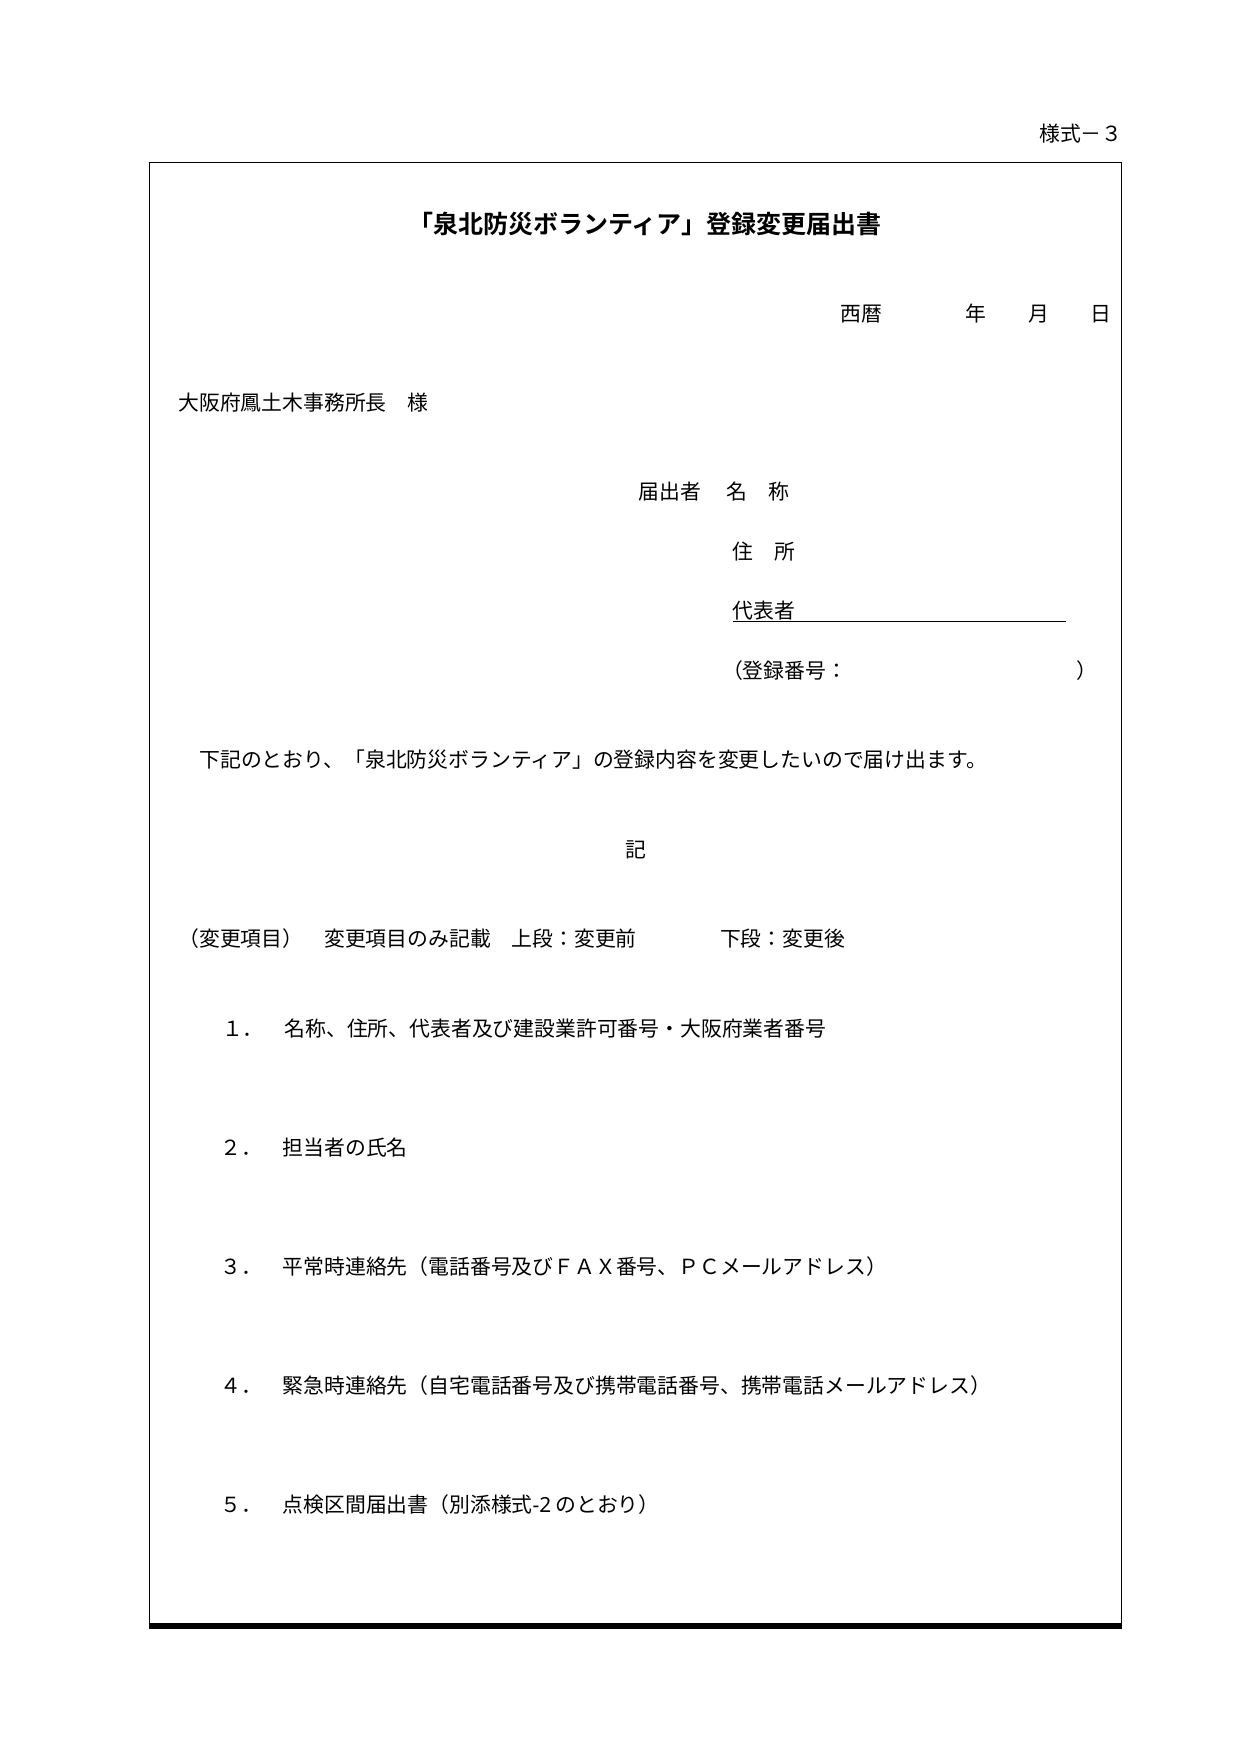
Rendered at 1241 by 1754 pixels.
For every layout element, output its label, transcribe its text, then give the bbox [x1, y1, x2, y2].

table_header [150, 163, 1121, 1623]
text 様式－３ [118, 102, 1122, 162]
